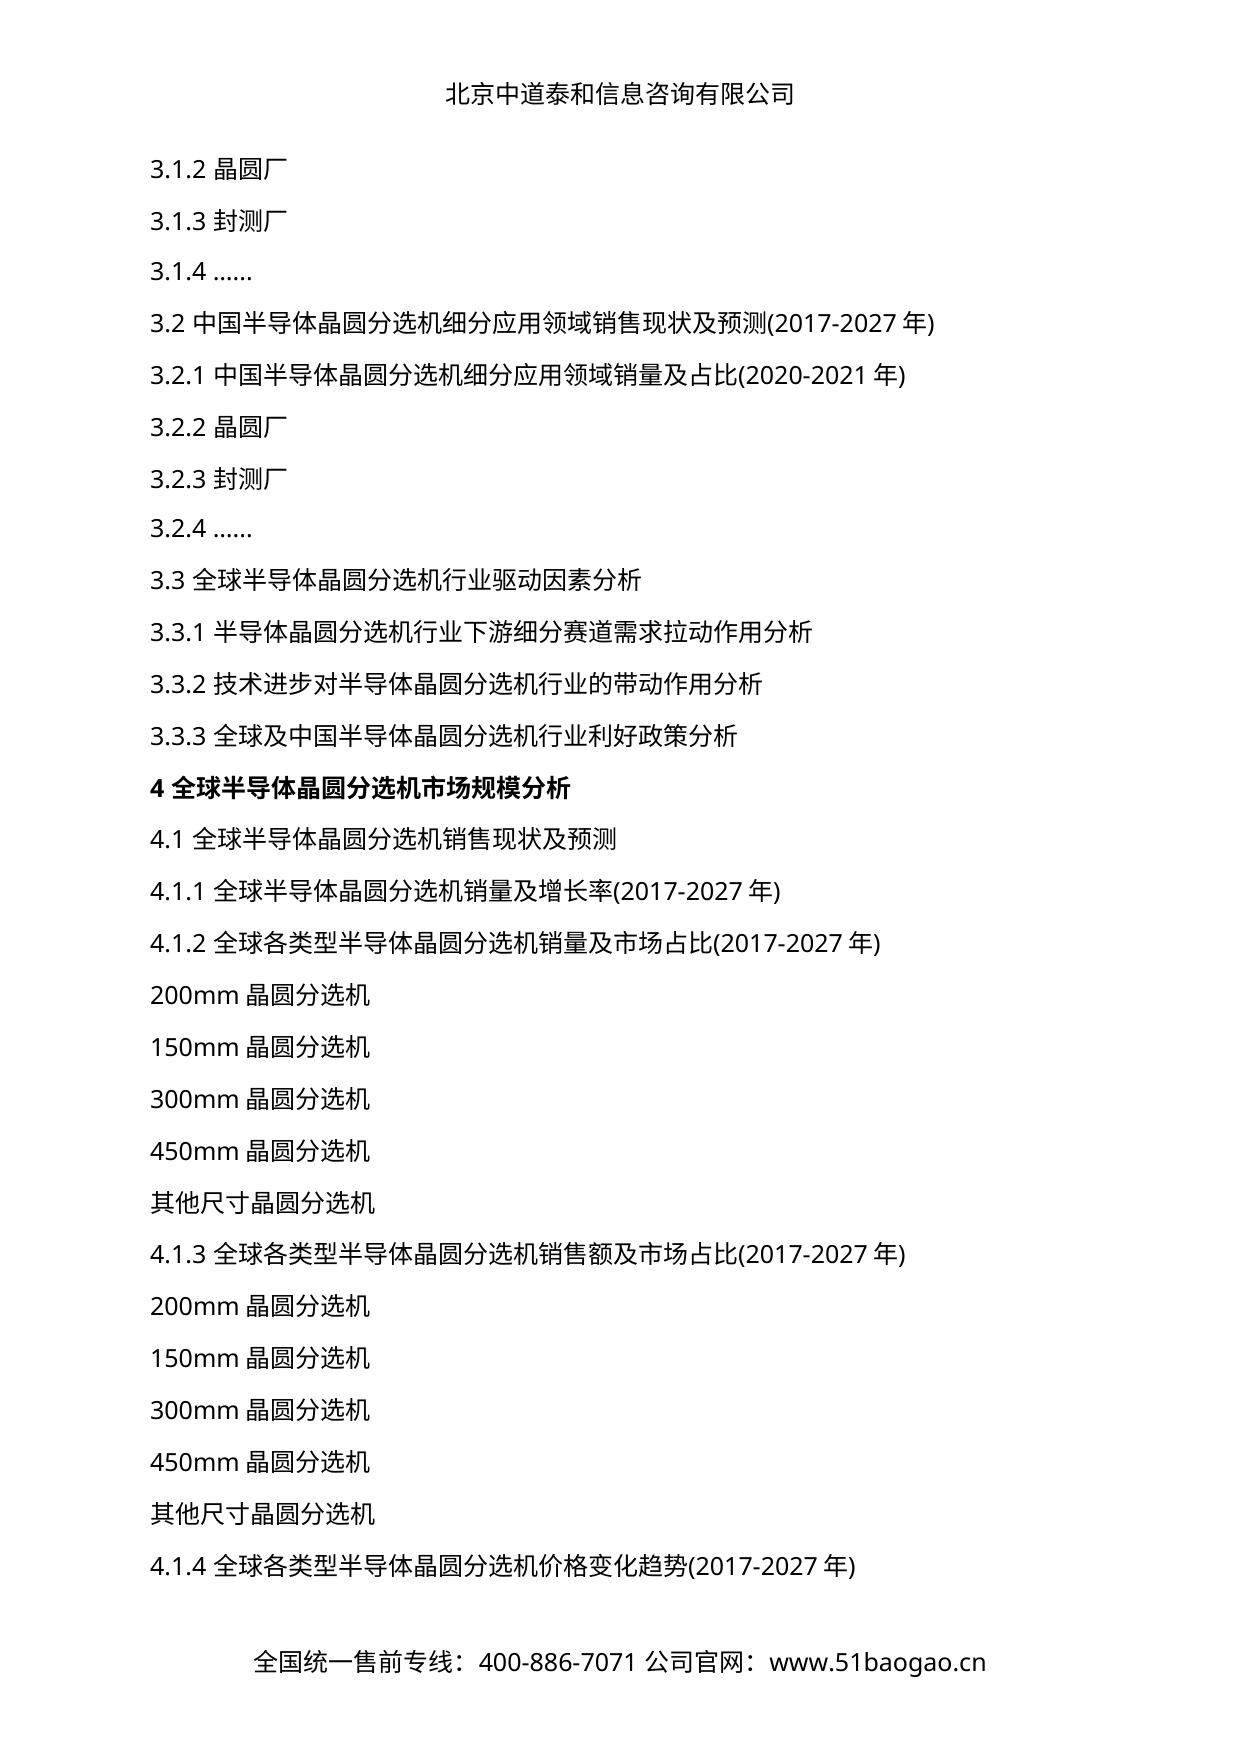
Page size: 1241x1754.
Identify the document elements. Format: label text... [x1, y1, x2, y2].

text 3.2.1 中国半导体晶圆分选机细分应用领域销量及占比(2020-2021年) [150, 355, 1090, 392]
text 其他尺寸晶圆分选机 [150, 1183, 1090, 1219]
text 200mm晶圆分选机 [150, 976, 1090, 1012]
text 300mm晶圆分选机 [150, 1391, 1090, 1427]
text 3.2.4 …... [150, 511, 1090, 545]
text 450mm晶圆分选机 [150, 1131, 1090, 1167]
text 3.3.2 技术进步对半导体晶圆分选机行业的带动作用分析 [150, 664, 1090, 701]
text 3.1.4 …... [150, 254, 1090, 288]
text 4.1.2 全球各类型半导体晶圆分选机销量及市场占比(2017-2027年) [150, 924, 1090, 960]
text 3.1.3 封测厂 [150, 202, 1090, 238]
text 3.2 中国半导体晶圆分选机细分应用领域销售现状及预测(2017-2027年) [150, 303, 1090, 340]
text 150mm晶圆分选机 [150, 1027, 1090, 1064]
text 3.3.1 半导体晶圆分选机行业下游细分赛道需求拉动作用分析 [150, 612, 1090, 649]
text 150mm晶圆分选机 [150, 1339, 1090, 1375]
text 其他尺寸晶圆分选机 [150, 1494, 1090, 1531]
text 3.2.2 晶圆厂 [150, 407, 1090, 443]
text 3.2.3 封测厂 [150, 459, 1090, 495]
text 3.1.2 晶圆厂 [150, 150, 1090, 186]
text 3.3 全球半导体晶圆分选机行业驱动因素分析 [150, 561, 1090, 597]
text 450mm晶圆分选机 [150, 1442, 1090, 1479]
text 4 全球半导体晶圆分选机市场规模分析 [150, 768, 1090, 804]
text 4.1.1 全球半导体晶圆分选机销量及增长率(2017-2027年) [150, 872, 1090, 908]
text 3.3.3 全球及中国半导体晶圆分选机行业利好政策分析 [150, 716, 1090, 752]
text 200mm晶圆分选机 [150, 1287, 1090, 1323]
text 4.1.3 全球各类型半导体晶圆分选机销售额及市场占比(2017-2027年) [150, 1235, 1090, 1271]
text 300mm晶圆分选机 [150, 1079, 1090, 1116]
text 4.1.4 全球各类型半导体晶圆分选机价格变化趋势(2017-2027年) [150, 1546, 1090, 1582]
text 4.1 全球半导体晶圆分选机销售现状及预测 [150, 820, 1090, 856]
